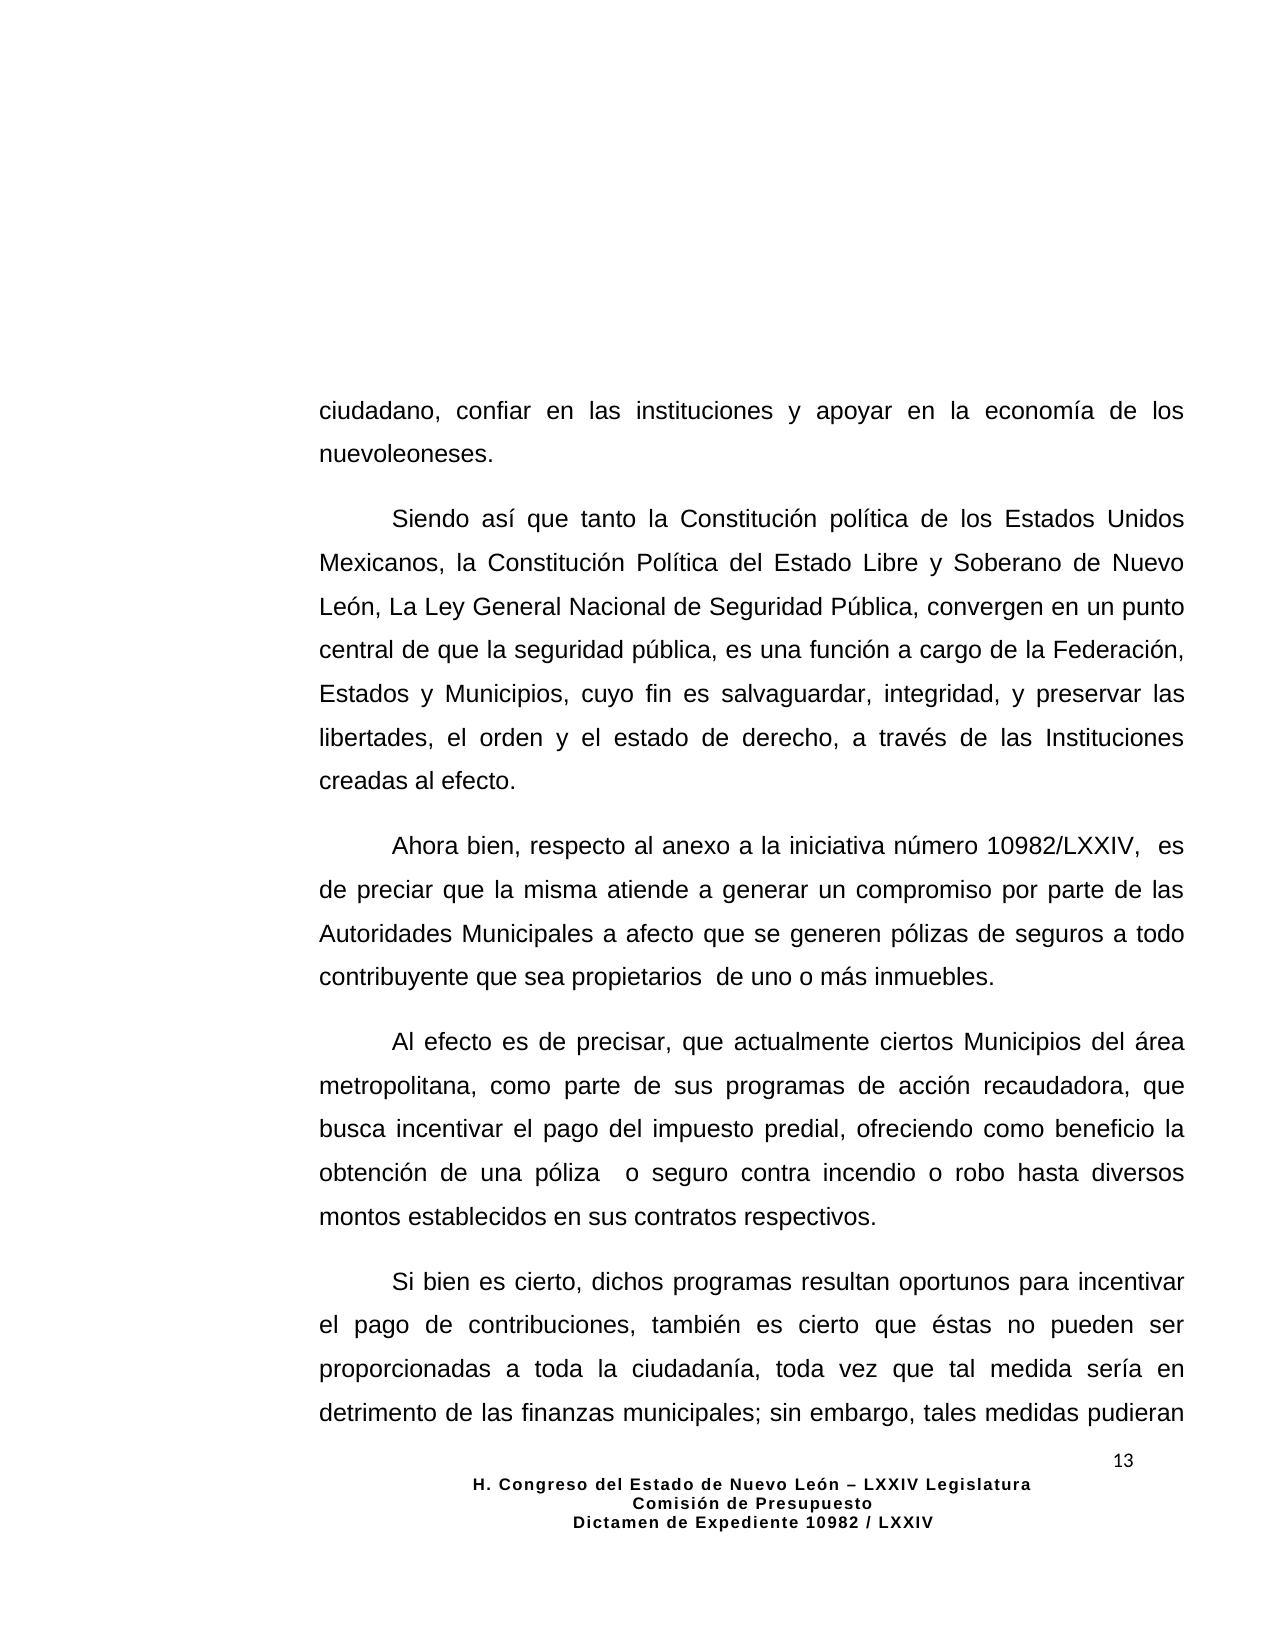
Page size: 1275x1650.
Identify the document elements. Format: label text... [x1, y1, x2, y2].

text Ahora bien, respecto al anexo a la iniciativa número 10982/LXXIV, es de preciar que la misma atiende a generar un compromiso por parte de las Autoridades Municipales a afecto que se generen pólizas de seguros a todo contribuyente que sea propietarios de uno o más inmuebles. [319, 831, 1186, 991]
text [319, 396, 1186, 468]
text Al efecto es de precisar, que actualmente ciertos Municipios del área metropolitana, como parte de sus programas de acción recaudadora, que busca incentivar el pago del impuesto predial, ofreciendo como beneficio la obtención de una póliza o seguro contra incendio o robo hasta diversos montos establecidos en sus contratos respectivos. [319, 1027, 1186, 1231]
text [319, 1267, 1186, 1426]
text Siendo así que tanto la Constitución política de los Estados Unidos Mexicanos, la Constitución Política del Estado Libre y Soberano de Nuevo León, La Ley General Nacional de Seguridad Pública, convergen en un punto central de que la seguridad pública, es una función a cargo de la Federación, Estados y Municipios, cuyo fin es salvaguardar, integridad, y preservar las libertades, el orden y el estado de derecho, a través de las Instituciones creadas al efecto. [319, 504, 1186, 795]
